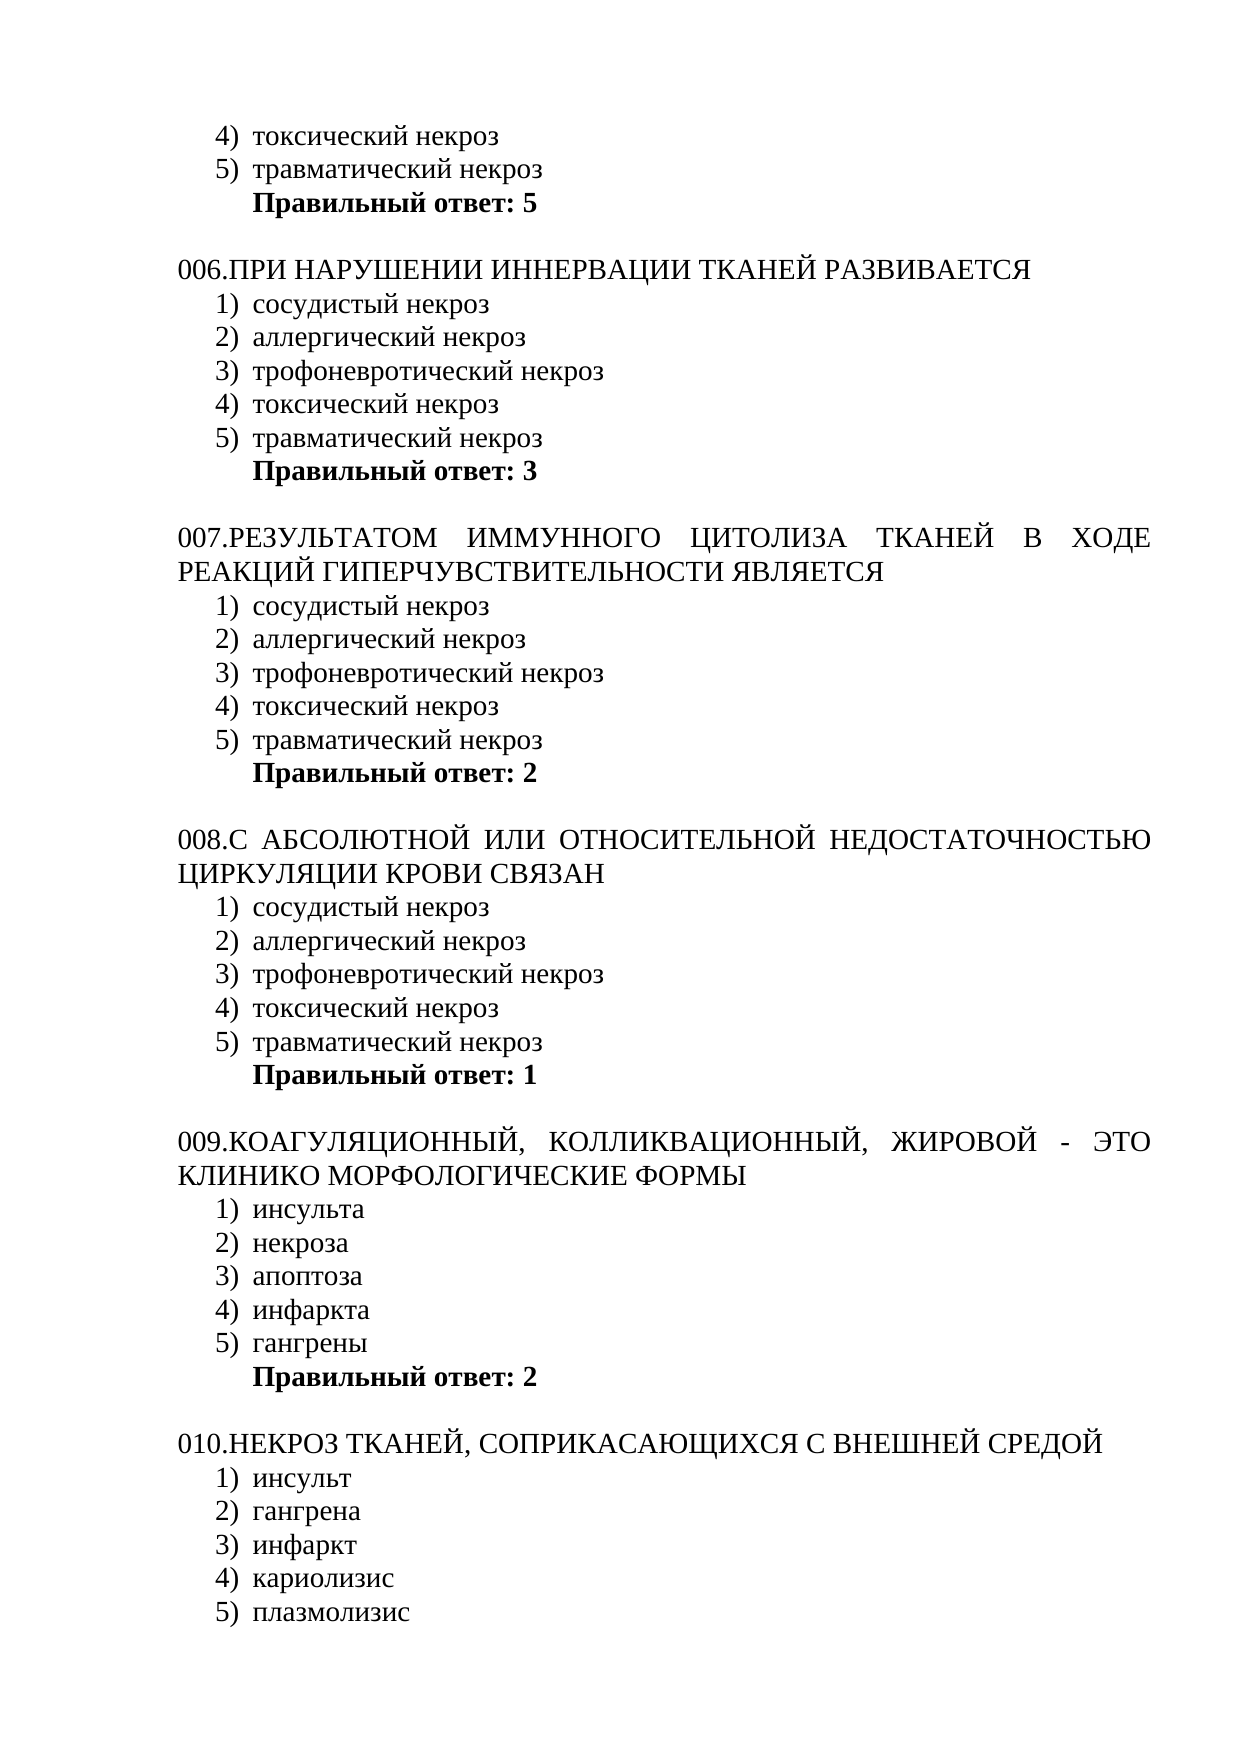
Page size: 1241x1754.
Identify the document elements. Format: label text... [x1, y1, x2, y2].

text Правильный ответ: 1 [252, 1057, 1152, 1091]
list инсульт [215, 1460, 1152, 1493]
list инфаркт [215, 1527, 1152, 1560]
list токсический некроз [215, 386, 1152, 420]
text 006.ПРИ НАРУШЕНИИ ИННЕРВАЦИИ ТКАНЕЙ РАЗВИВАЕТСЯ [177, 252, 1152, 286]
text 010.НЕКРОЗ ТКАНЕЙ, СОПРИКАСАЮЩИХСЯ С ВНЕШНЕЙ СРЕДОЙ [177, 1426, 1152, 1460]
text Правильный ответ: 3 [252, 453, 1152, 487]
list трофоневротический некроз [215, 957, 1152, 990]
text 007.РЕЗУЛЬТАТОМ ИММУННОГО ЦИТОЛИЗА ТКАНЕЙ В ХОДЕ РЕАКЦИЙ ГИПЕРЧУВСТВИТЕЛЬНОСТИ ЯВЛЯЕТСЯ [177, 521, 1152, 588]
list инфаркта [215, 1292, 1152, 1326]
list некроза [215, 1225, 1152, 1258]
list аллергический некроз [215, 621, 1152, 655]
text 008.С АБСОЛЮТНОЙ ИЛИ ОТНОСИТЕЛЬНОЙ НЕДОСТАТОЧНОСТЬЮ ЦИРКУЛЯЦИИ КРОВИ СВЯЗАН [177, 822, 1152, 889]
text Правильный ответ: 2 [252, 1359, 1152, 1393]
list сосудистый некроз [215, 889, 1152, 923]
list трофоневротический некроз [215, 655, 1152, 688]
list травматический некроз [215, 1024, 1152, 1057]
list токсический некроз [215, 990, 1152, 1024]
list аллергический некроз [215, 923, 1152, 957]
list гангрены [215, 1326, 1152, 1359]
text 009.КОАГУЛЯЦИОННЫЙ, КОЛЛИКВАЦИОННЫЙ, ЖИРОВОЙ - ЭТО КЛИНИКО МОРФОЛОГИЧЕСКИЕ ФОРМЫ [177, 1124, 1152, 1191]
list инсульта [215, 1191, 1152, 1225]
list токсический некроз [215, 118, 1152, 152]
text Правильный ответ: 5 [252, 185, 1152, 219]
list травматический некроз [215, 722, 1152, 755]
list травматический некроз [215, 420, 1152, 453]
list кариолизис [215, 1560, 1152, 1594]
list сосудистый некроз [215, 588, 1152, 621]
list аллергический некроз [215, 319, 1152, 353]
list токсический некроз [215, 688, 1152, 722]
list сосудистый некроз [215, 286, 1152, 319]
list травматический некроз [215, 152, 1152, 185]
list апоптоза [215, 1258, 1152, 1292]
list трофоневротический некроз [215, 353, 1152, 386]
list гангрена [215, 1493, 1152, 1527]
text Правильный ответ: 2 [252, 755, 1152, 789]
list плазмолизис [215, 1594, 1152, 1627]
